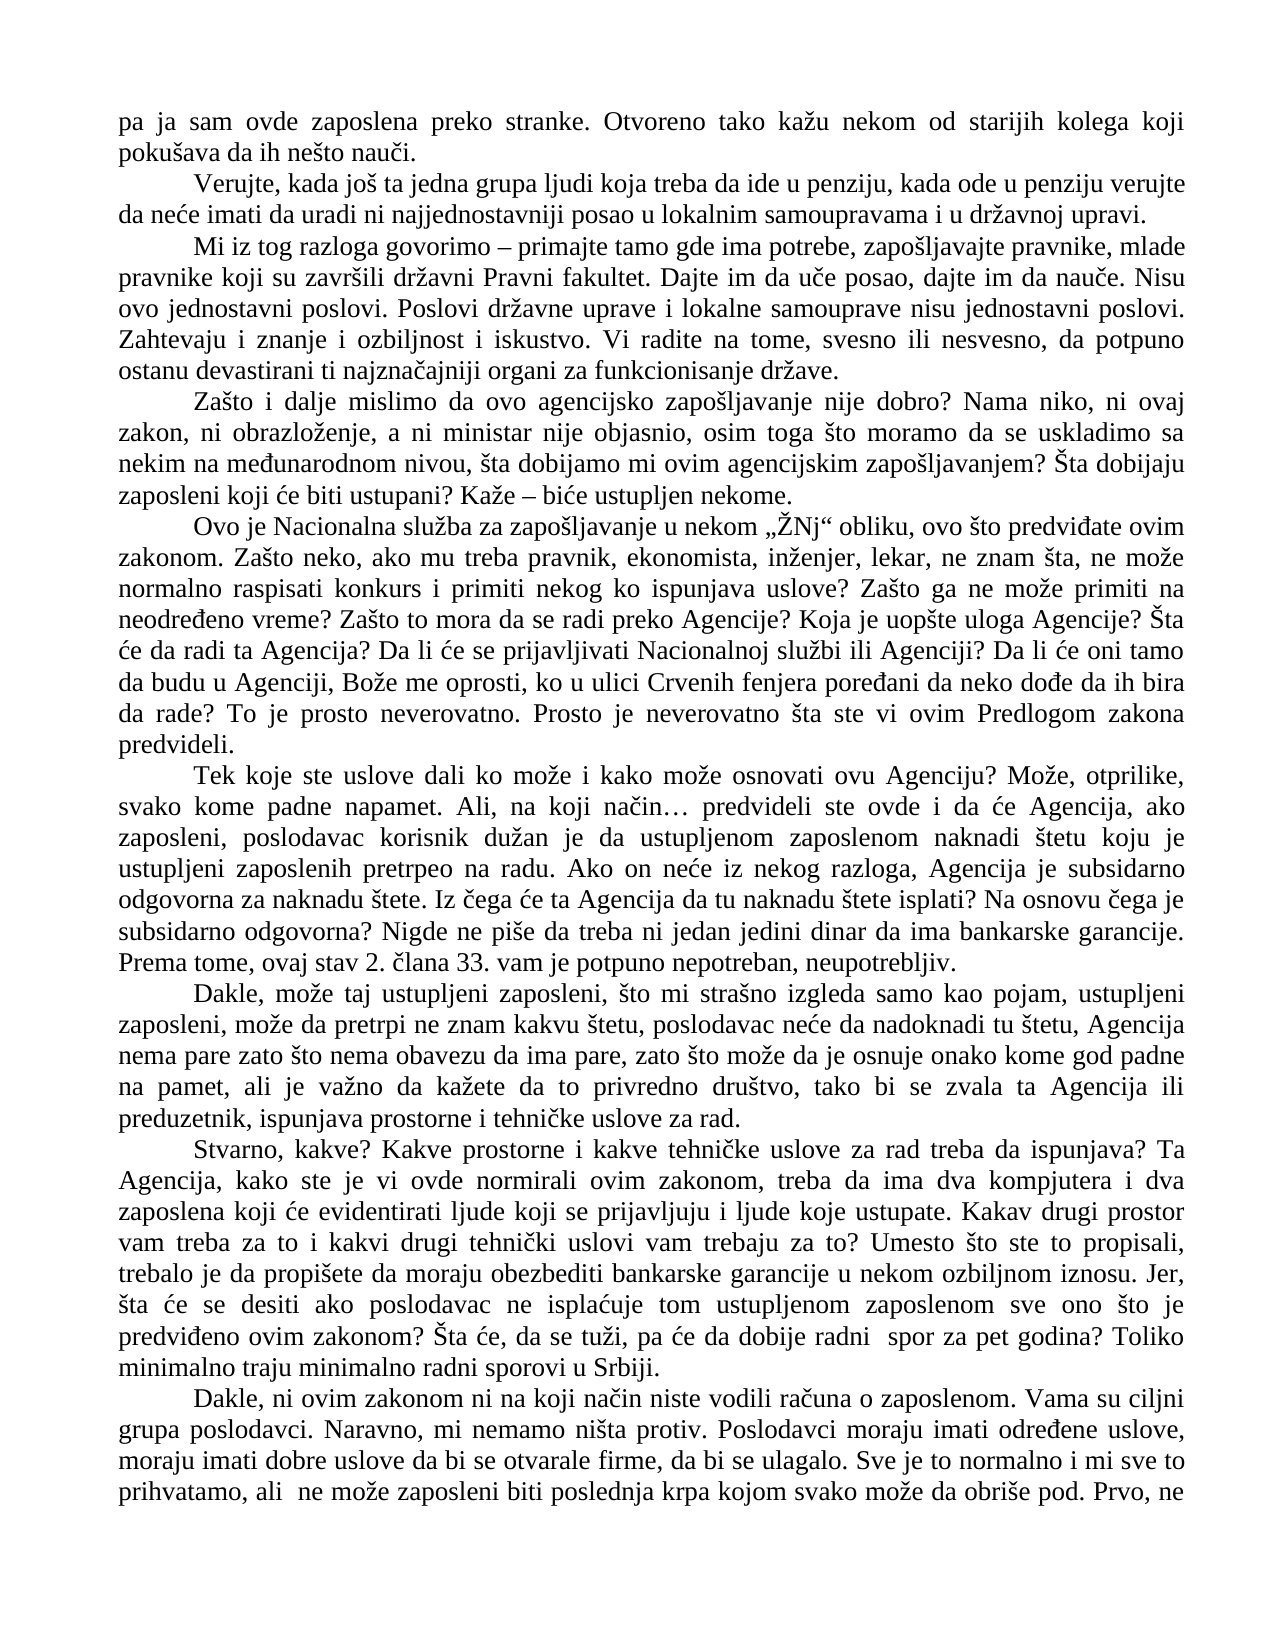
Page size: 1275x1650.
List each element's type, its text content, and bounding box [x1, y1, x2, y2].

text Stvarno, kakve? Kakve prostorne i kakve tehničke uslove za rad treba da ispunjava? Ta Agencija, kako ste je vi ovde normirali ovim zakonom, treba da ima dva kompjutera i dva zaposlena koji će evidentirati ljude koji se prijavljuju i ljude koje ustupate. Kakav drugi prostor vam treba za to i kakvi drugi tehnički uslovi vam trebaju za to? Umesto što ste to propisali, trebalo je da propišete da moraju obezbediti bankarske garancije u nekom ozbiljnom iznosu. Jer, šta će se desiti ako poslodavac ne isplaćuje tom ustupljenom zaposlenom sve ono što je predviđeno ovim zakonom? Šta će, da se tuži, pa će da dobije radni spor za pet godina? Toliko minimalno traju minimalno radni sporovi u Srbiji. [118, 1133, 1186, 1382]
text Dakle, može taj ustupljeni zaposleni, što mi strašno izgleda samo kao pojam, ustupljeni zaposleni, može da pretrpi ne znam kakvu štetu, poslodavac neće da nadoknadi tu štetu, Agencija nema pare zato što nema obavezu da ima pare, zato što može da je osnuje onako kome god padne na pamet, ali je važno da kažete da to privredno društvo, tako bi se zvala ta Agencija ili preduzetnik, ispunjava prostorne i tehničke uslove za rad. [118, 977, 1186, 1133]
text Tek koje ste uslove dali ko može i kako može osnovati ovu Agenciju? Može, otprilike, svako kome padne napamet. Ali, na koji način… predvideli ste ovde i da će Agencija, ako zaposleni, poslodavac korisnik dužan je da ustupljenom zaposlenom naknadi štetu koju je ustupljeni zaposlenih pretrpeo na radu. Ako on neće iz nekog razloga, Agencija je subsidarno odgovorna za naknadu štete. Iz čega će ta Agencija da tu naknadu štete isplati? Na osnovu čega je subsidarno odgovorna? Nigde ne piše da treba ni jedan jedini dinar da ima bankarske garancije. Prema tome, ovaj stav 2. člana 33. vam je potpuno nepotreban, neupotrebljiv. [118, 759, 1186, 977]
text Mi iz tog razloga govorimo – primajte tamo gde ima potrebe, zapošljavajte pravnike, mlade pravnike koji su završili državni Pravni fakultet. Dajte im da uče posao, dajte im da nauče. Nisu ovo jednostavni poslovi. Poslovi državne uprave i lokalne samouprave nisu jednostavni poslovi. Zahtevaju i znanje i ozbiljnost i iskustvo. Vi radite na tome, svesno ili nesvesno, da potpuno ostanu devastirani ti najznačajniji organi za funkcionisanje države. [118, 229, 1186, 385]
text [118, 105, 1186, 167]
text Verujte, kada još ta jedna grupa ljudi koja treba da ide u penziju, kada ode u penziju verujte da neće imati da uradi ni najjednostavniji posao u lokalnim samoupravama i u državnoj upravi. [118, 167, 1186, 229]
text Ovo je Nacionalna služba za zapošljavanje u nekom „ŽNj“ obliku, ovo što predviđate ovim zakonom. Zašto neko, ako mu treba pravnik, ekonomista, inženjer, lekar, ne znam šta, ne može normalno raspisati konkurs i primiti nekog ko ispunjava uslove? Zašto ga ne može primiti na neodređeno vreme? Zašto to mora da se radi preko Agencije? Koja je uopšte uloga Agencije? Šta će da radi ta Agencija? Da li će se prijavljivati Nacionalnoj službi ili Agenciji? Da li će oni tamo da budu u Agenciji, Bože me oprosti, ko u ulici Crvenih fenjera poređani da neko dođe da ih bira da rade? To je prosto neverovatno. Prosto je neverovatno šta ste vi ovim Predlogom zakona predvideli. [118, 510, 1186, 759]
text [118, 1382, 1186, 1507]
text Zašto i dalje mislimo da ovo agencijsko zapošljavanje nije dobro? Nama niko, ni ovaj zakon, ni obrazloženje, a ni ministar nije objasnio, osim toga što moramo da se uskladimo sa nekim na međunarodnom nivou, šta dobijamo mi ovim agencijskim zapošljavanjem? Šta dobijaju zaposleni koji će biti ustupani? Kaže – biće ustupljen nekome. [118, 385, 1186, 510]
